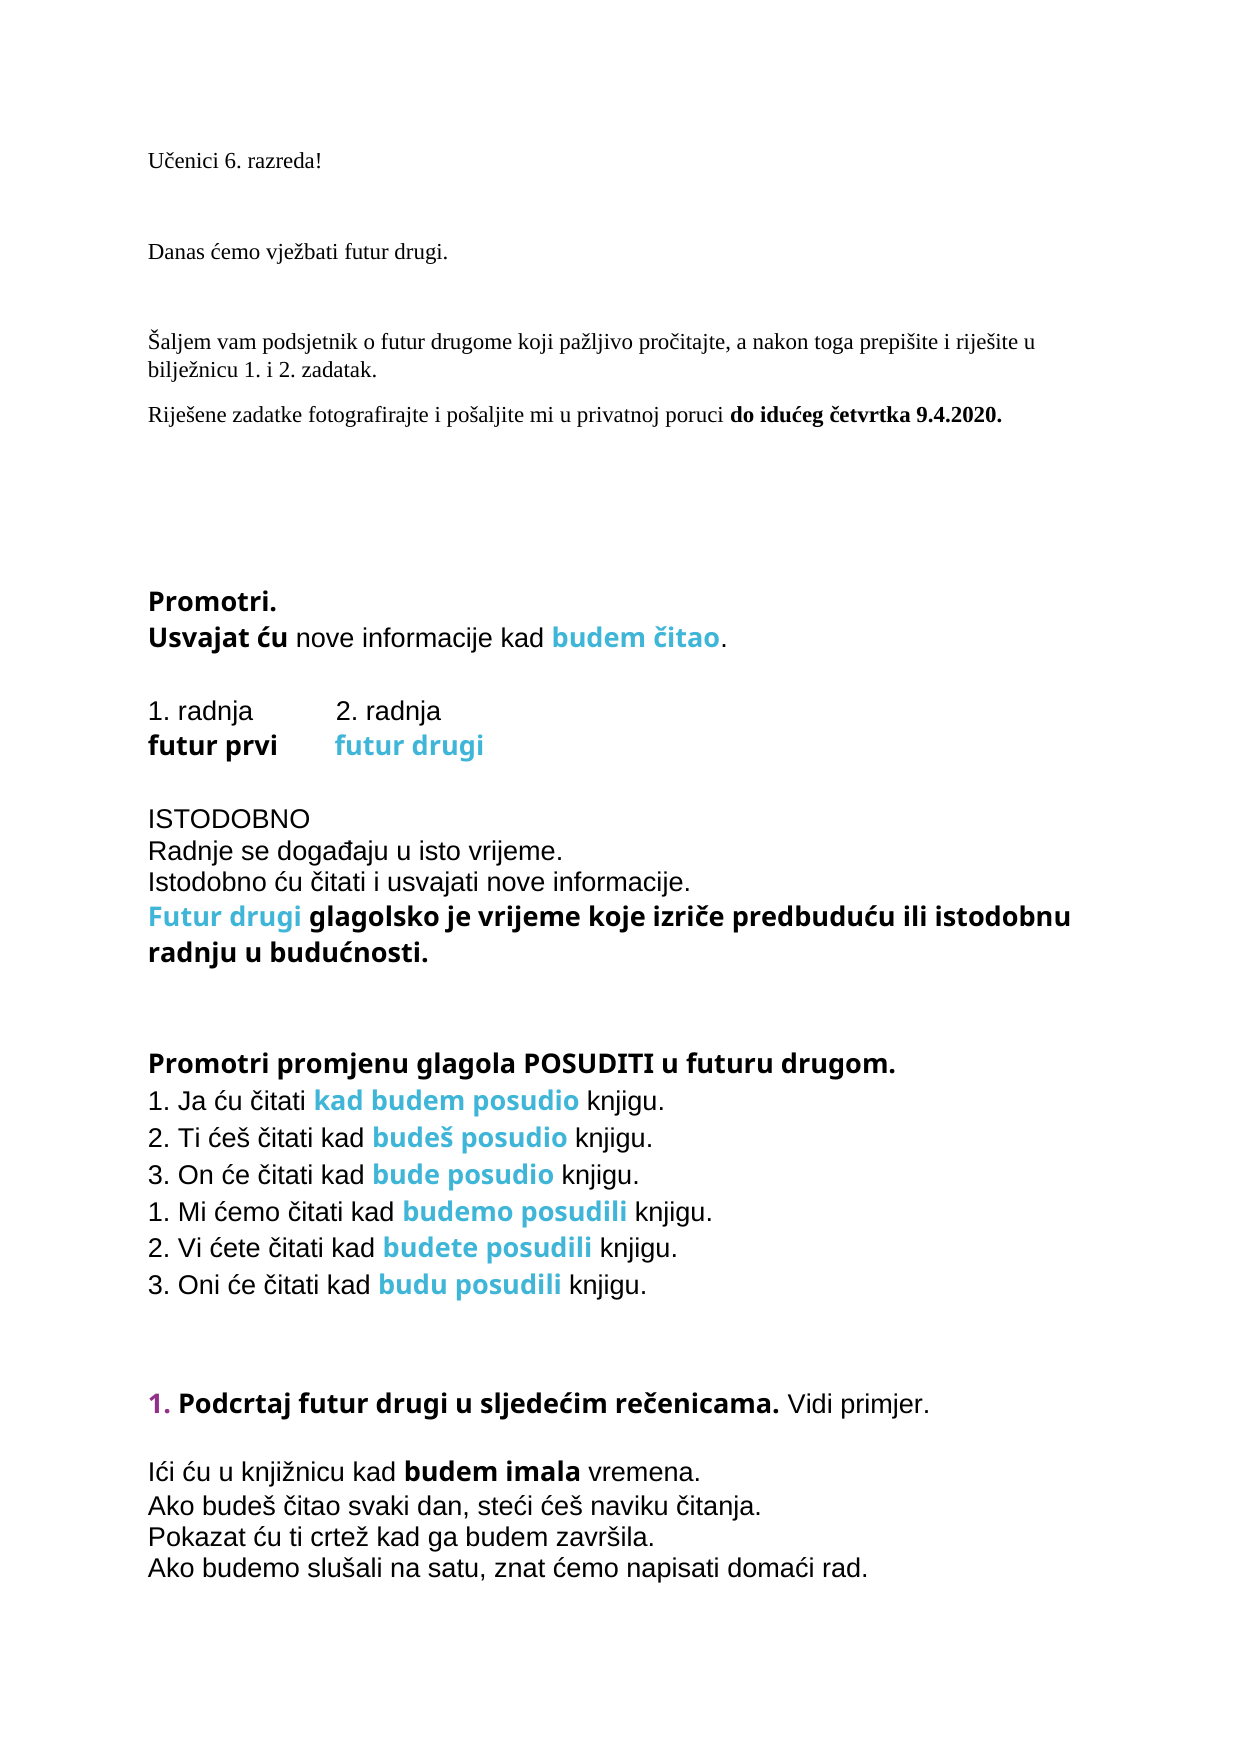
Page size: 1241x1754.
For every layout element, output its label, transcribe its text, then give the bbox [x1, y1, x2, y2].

text Futur drugi glagolsko je vrijeme koje izriče predbuduću ili istodobnu [148, 897, 1093, 934]
text Ako budemo slušali na satu, znat ćemo napisati domaći rad. [148, 1552, 1093, 1583]
text Usvajat ću nove informacije kad budem čitao. [148, 619, 1093, 656]
text Promotri. [148, 582, 1093, 619]
text 1. Podcrtaj futur drugi u sljedećim rečenicama. Vidi primjer. [148, 1385, 1093, 1422]
text Šaljem vam podsjetnik o futur drugome koji pažljivo pročitajte, a nakon toga prepišite i riješite u bilježnicu 1. i 2. zadatak. [148, 328, 1093, 383]
text Ići ću u knjižnicu kad budem imala vremena. [148, 1453, 1093, 1490]
text Ako budeš čitao svaki dan, steći ćeš naviku čitanja. [148, 1490, 1093, 1521]
text 3. On će čitati kad bude posudio knjigu. [148, 1155, 1093, 1192]
text futur prvi futur drugi [148, 727, 1093, 763]
text Promotri promjenu glagola POSUDITI u futuru drugom. [148, 1044, 1093, 1081]
text 1. Ja ću čitati kad budem posudio knjigu. [148, 1081, 1093, 1118]
text ISTODOBNO [148, 803, 1093, 834]
text 2. Vi ćete čitati kad budete posudili knjigu. [148, 1229, 1093, 1266]
text Istodobno ću čitati i usvajati nove informacije. [148, 866, 1093, 897]
text 2. Ti ćeš čitati kad budeš posudio knjigu. [148, 1118, 1093, 1155]
text 3. Oni će čitati kad budu posudili knjigu. [148, 1266, 1093, 1303]
text Pokazat ću ti crtež kad ga budem završila. [148, 1521, 1093, 1552]
text Danas ćemo vježbati futur drugi. [148, 238, 1093, 264]
text radnju u budućnosti. [148, 934, 1093, 971]
text 1. Mi ćemo čitati kad budemo posudili knjigu. [148, 1192, 1093, 1229]
text 1. radnja 2. radnja [148, 695, 1093, 727]
text Riješene zadatke fotografirajte i pošaljite mi u privatnoj poruci do idućeg četvrtka 9.4.2020. [148, 402, 1093, 428]
text Učenici 6. razreda! [148, 148, 1093, 174]
text Radnje se događaju u isto vrijeme. [148, 834, 1093, 866]
